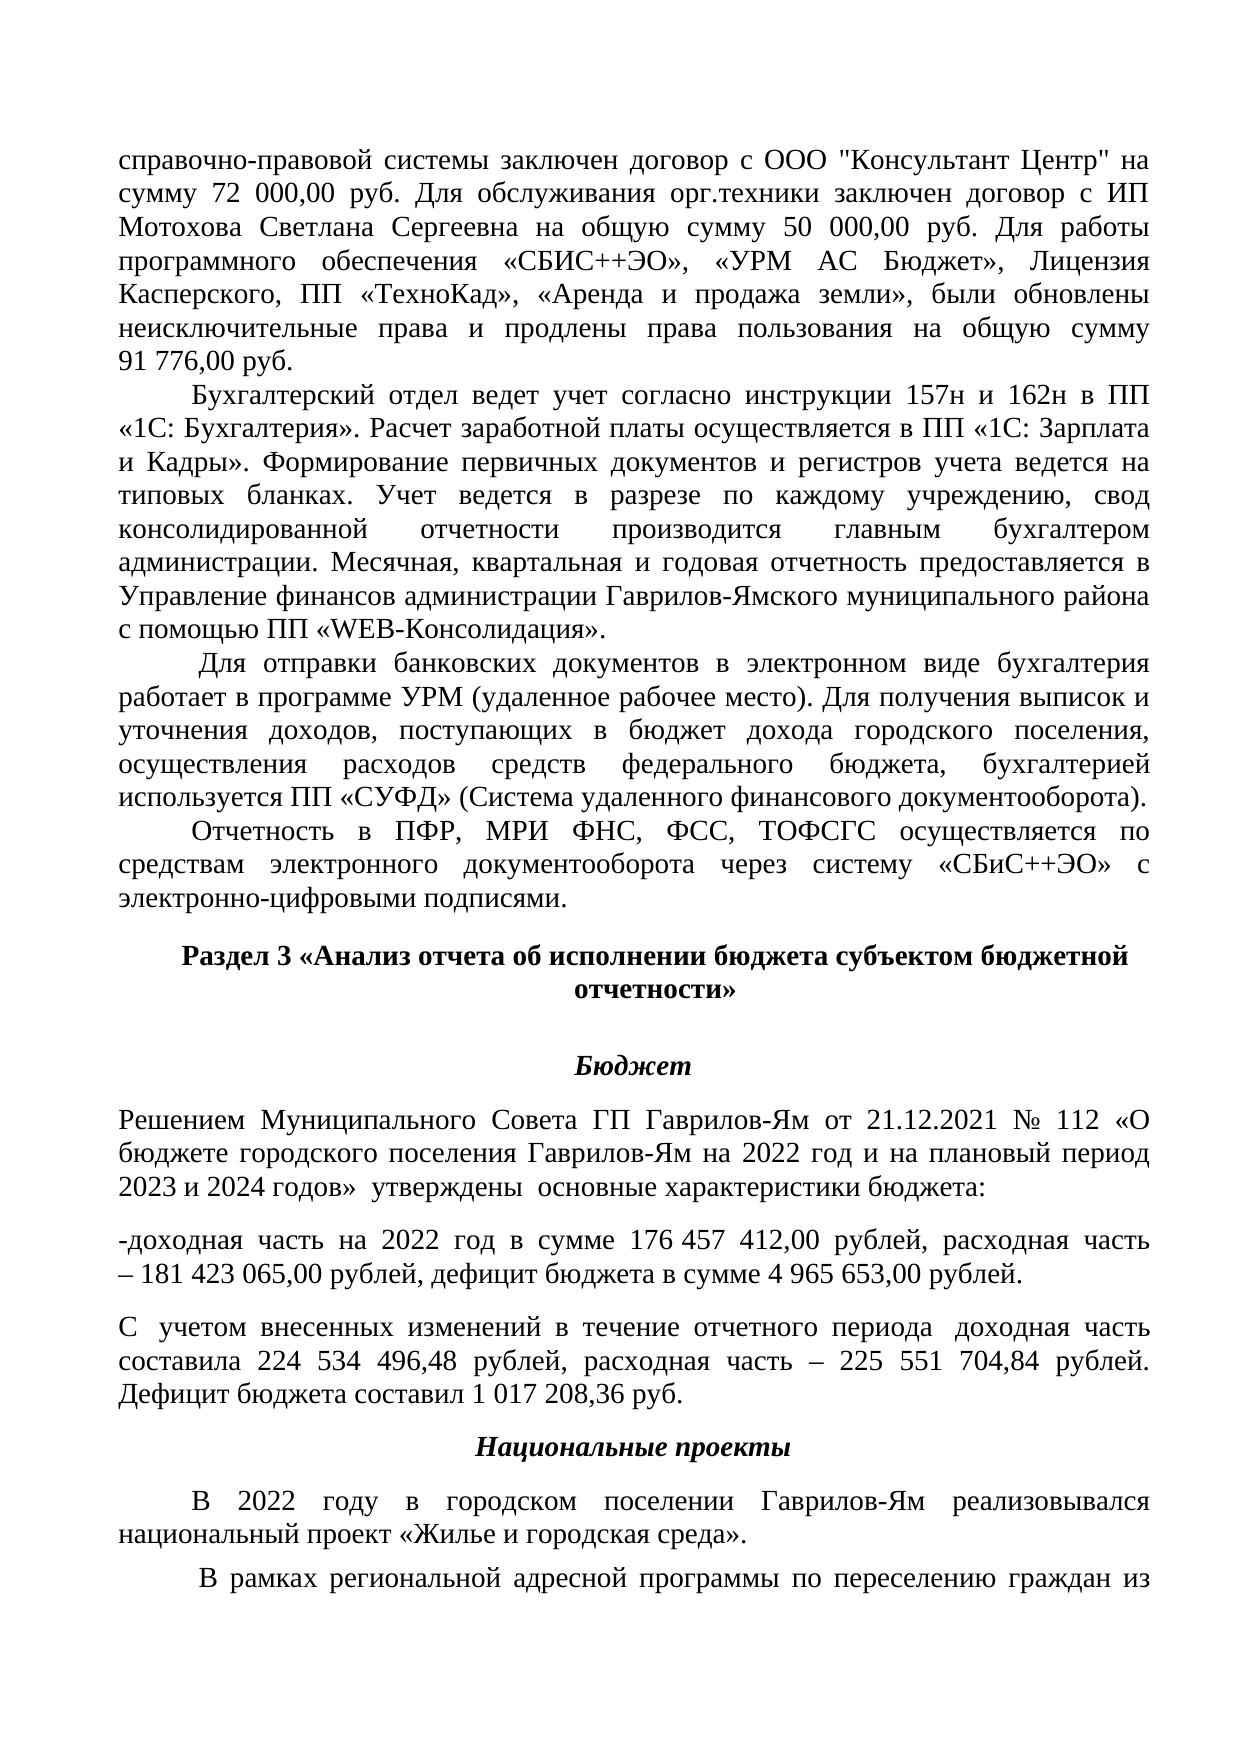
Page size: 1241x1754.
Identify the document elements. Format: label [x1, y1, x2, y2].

table_cell [118, 938, 1192, 1594]
table_cell [118, 142, 1192, 938]
